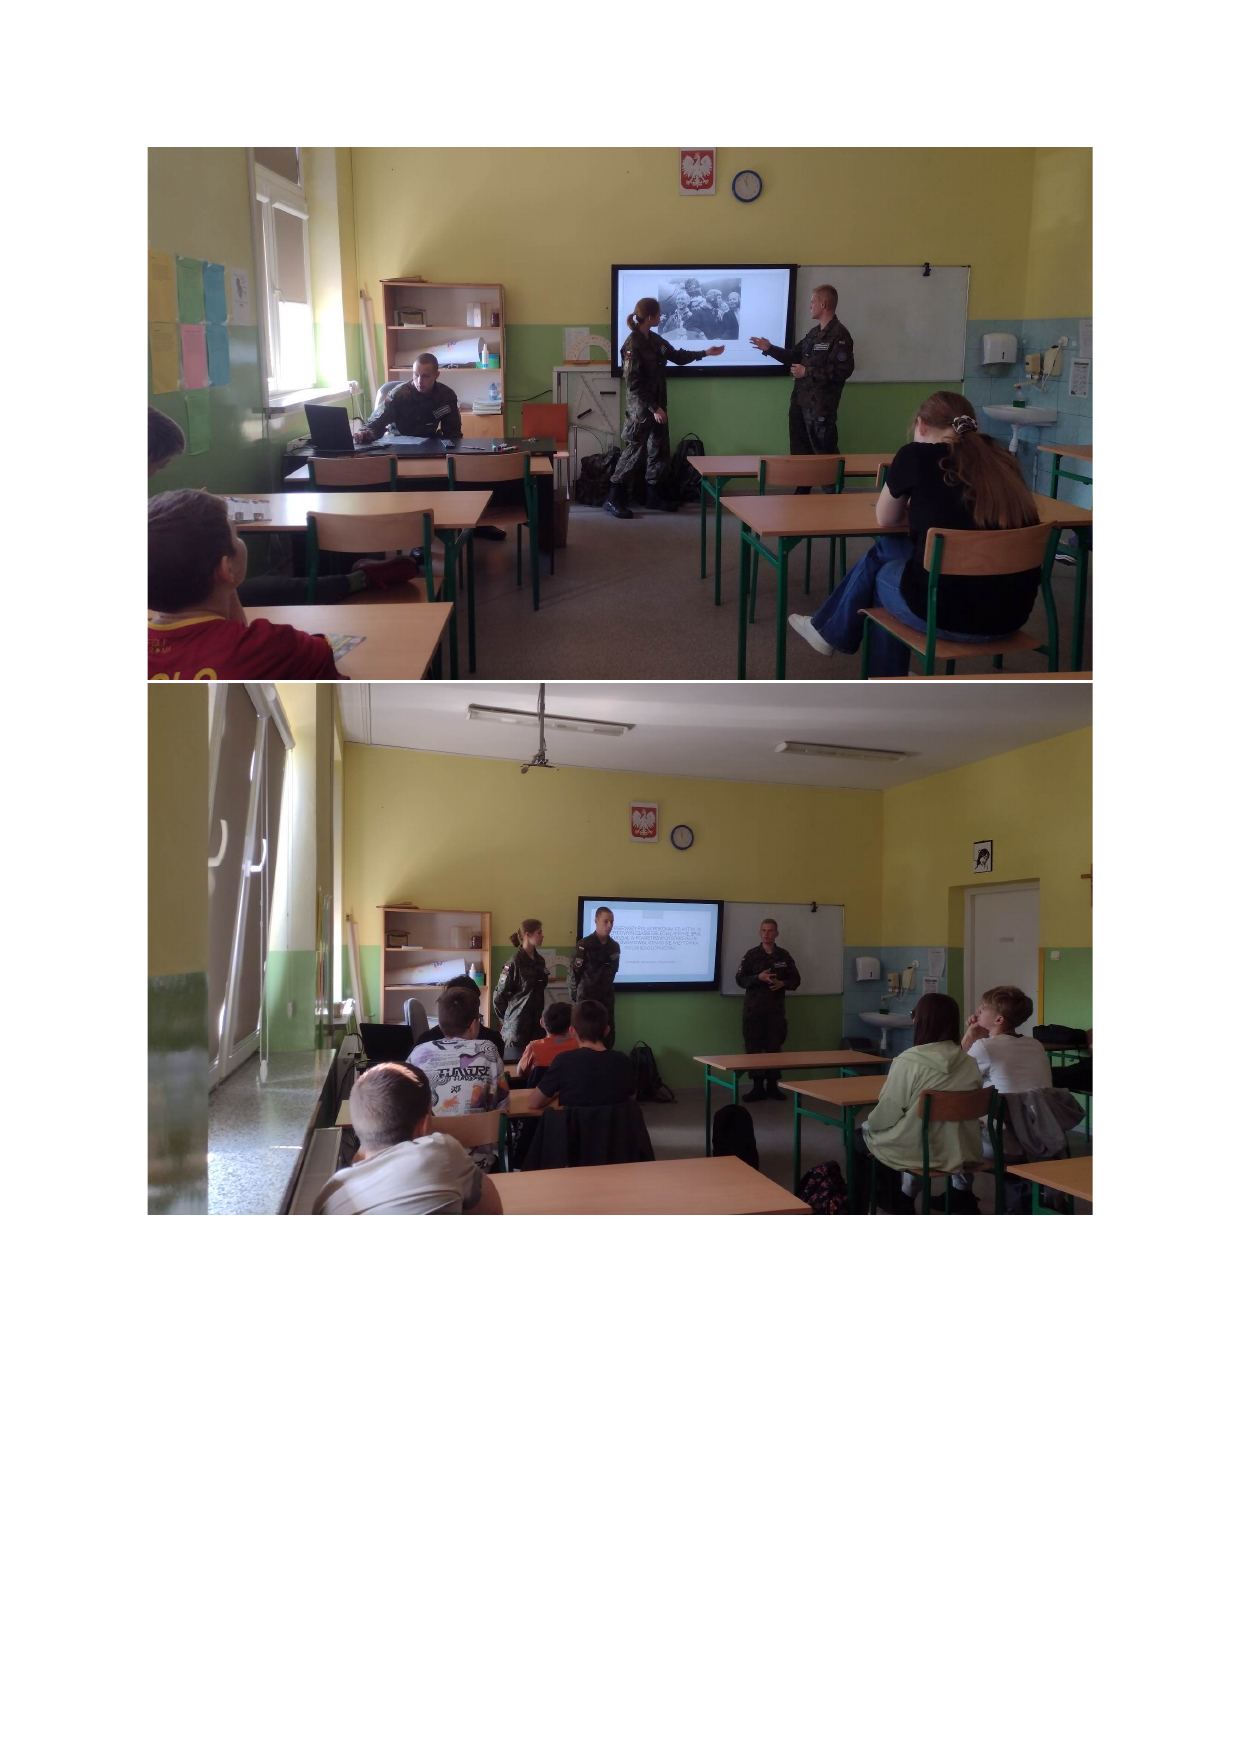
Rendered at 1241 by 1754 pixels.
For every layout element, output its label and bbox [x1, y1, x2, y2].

picture [147, 683, 1093, 1215]
picture [147, 147, 1093, 680]
